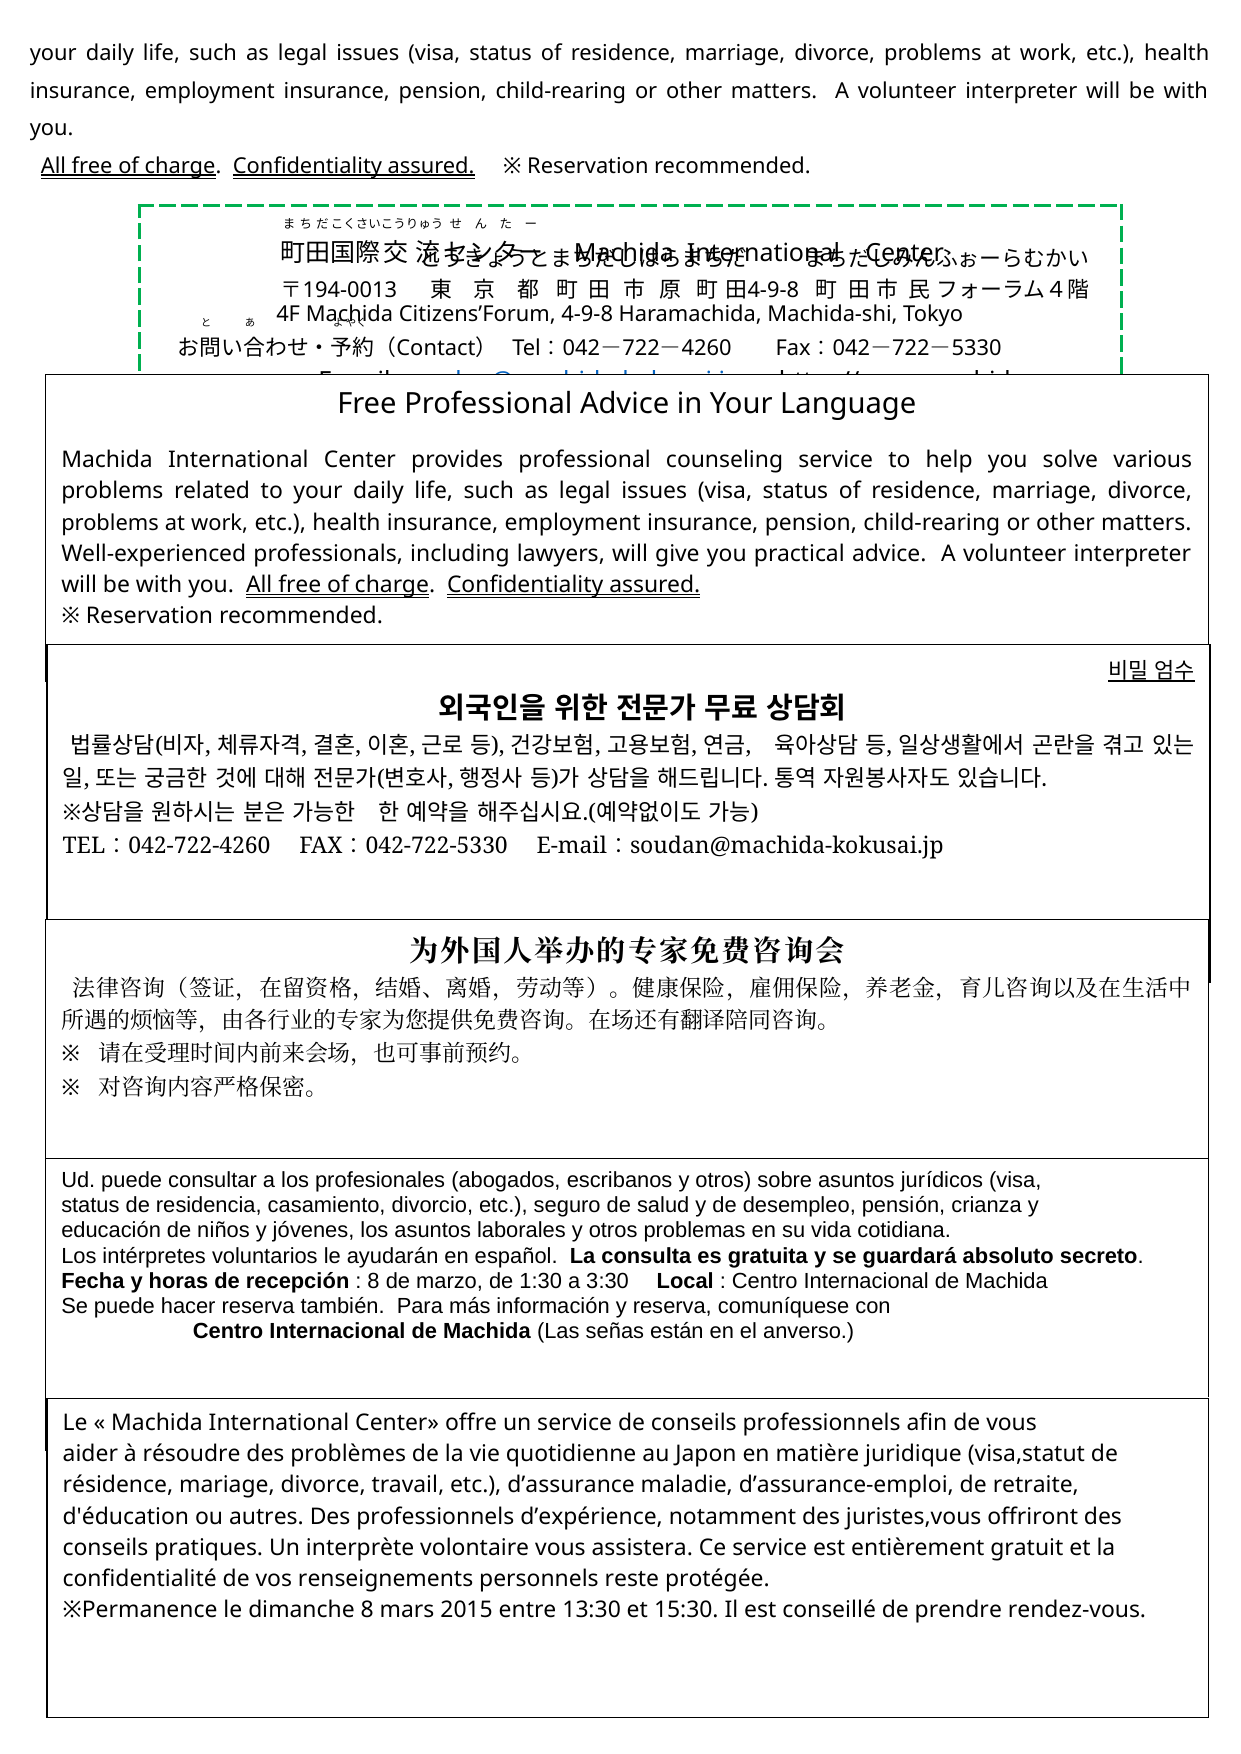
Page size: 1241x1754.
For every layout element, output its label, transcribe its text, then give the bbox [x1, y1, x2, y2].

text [29, 33, 1211, 146]
text All free of charge. Confidentiality assured. ※ Reservation recommended. [29, 146, 1211, 183]
